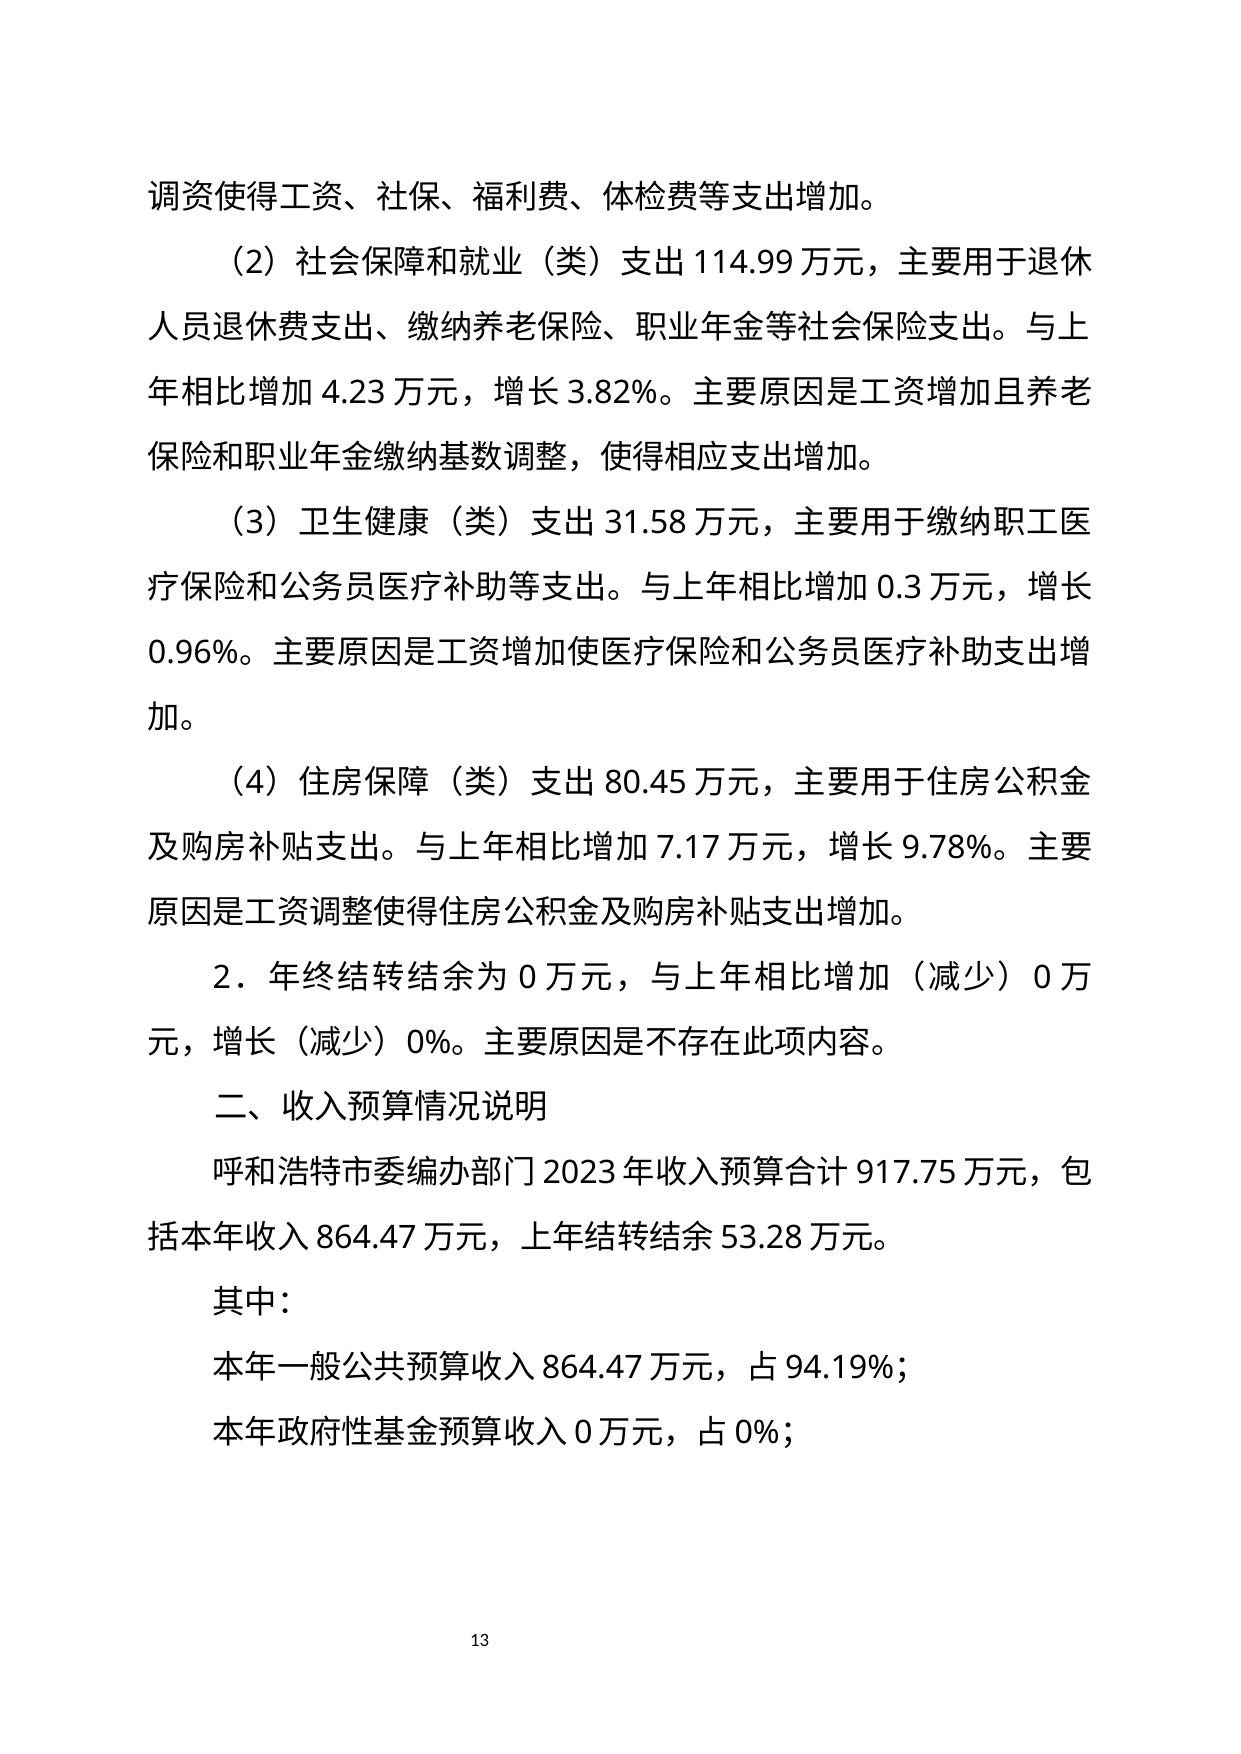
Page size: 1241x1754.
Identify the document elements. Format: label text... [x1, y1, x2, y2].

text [148, 162, 1093, 227]
text 本年政府性基金预算收入0万元，占0%； [148, 1397, 1093, 1527]
text 二、收入预算情况说明 [148, 1072, 1093, 1137]
text 呼和浩特市委编办部门2023年收入预算合计917.75万元，包括本年收入864.47万元，上年结转结余53.28万元。 [148, 1137, 1093, 1267]
text （3）卫生健康（类）支出31.58万元，主要用于缴纳职工医疗保险和公务员医疗补助等支出。与上年相比增加0.3万元，增长0.96%。主要原因是工资增加使医疗保险和公务员医疗补助支出增加。 [148, 487, 1093, 747]
text 2．年终结转结余为0万元，与上年相比增加（减少）0万元，增长（减少）0%。主要原因是不存在此项内容。 [148, 942, 1093, 1072]
text （4）住房保障（类）支出80.45万元，主要用于住房公积金及购房补贴支出。与上年相比增加7.17万元，增长9.78%。主要原因是工资调整使得住房公积金及购房补贴支出增加。 [148, 747, 1093, 942]
text （2）社会保障和就业（类）支出114.99万元，主要用于退休人员退休费支出、缴纳养老保险、职业年金等社会保险支出。与上年相比增加4.23万元，增长3.82%。主要原因是工资增加且养老保险和职业年金缴纳基数调整，使得相应支出增加。 [148, 227, 1093, 487]
text 本年一般公共预算收入864.47万元，占94.19%； [148, 1332, 1093, 1397]
text 其中： [148, 1267, 1093, 1332]
